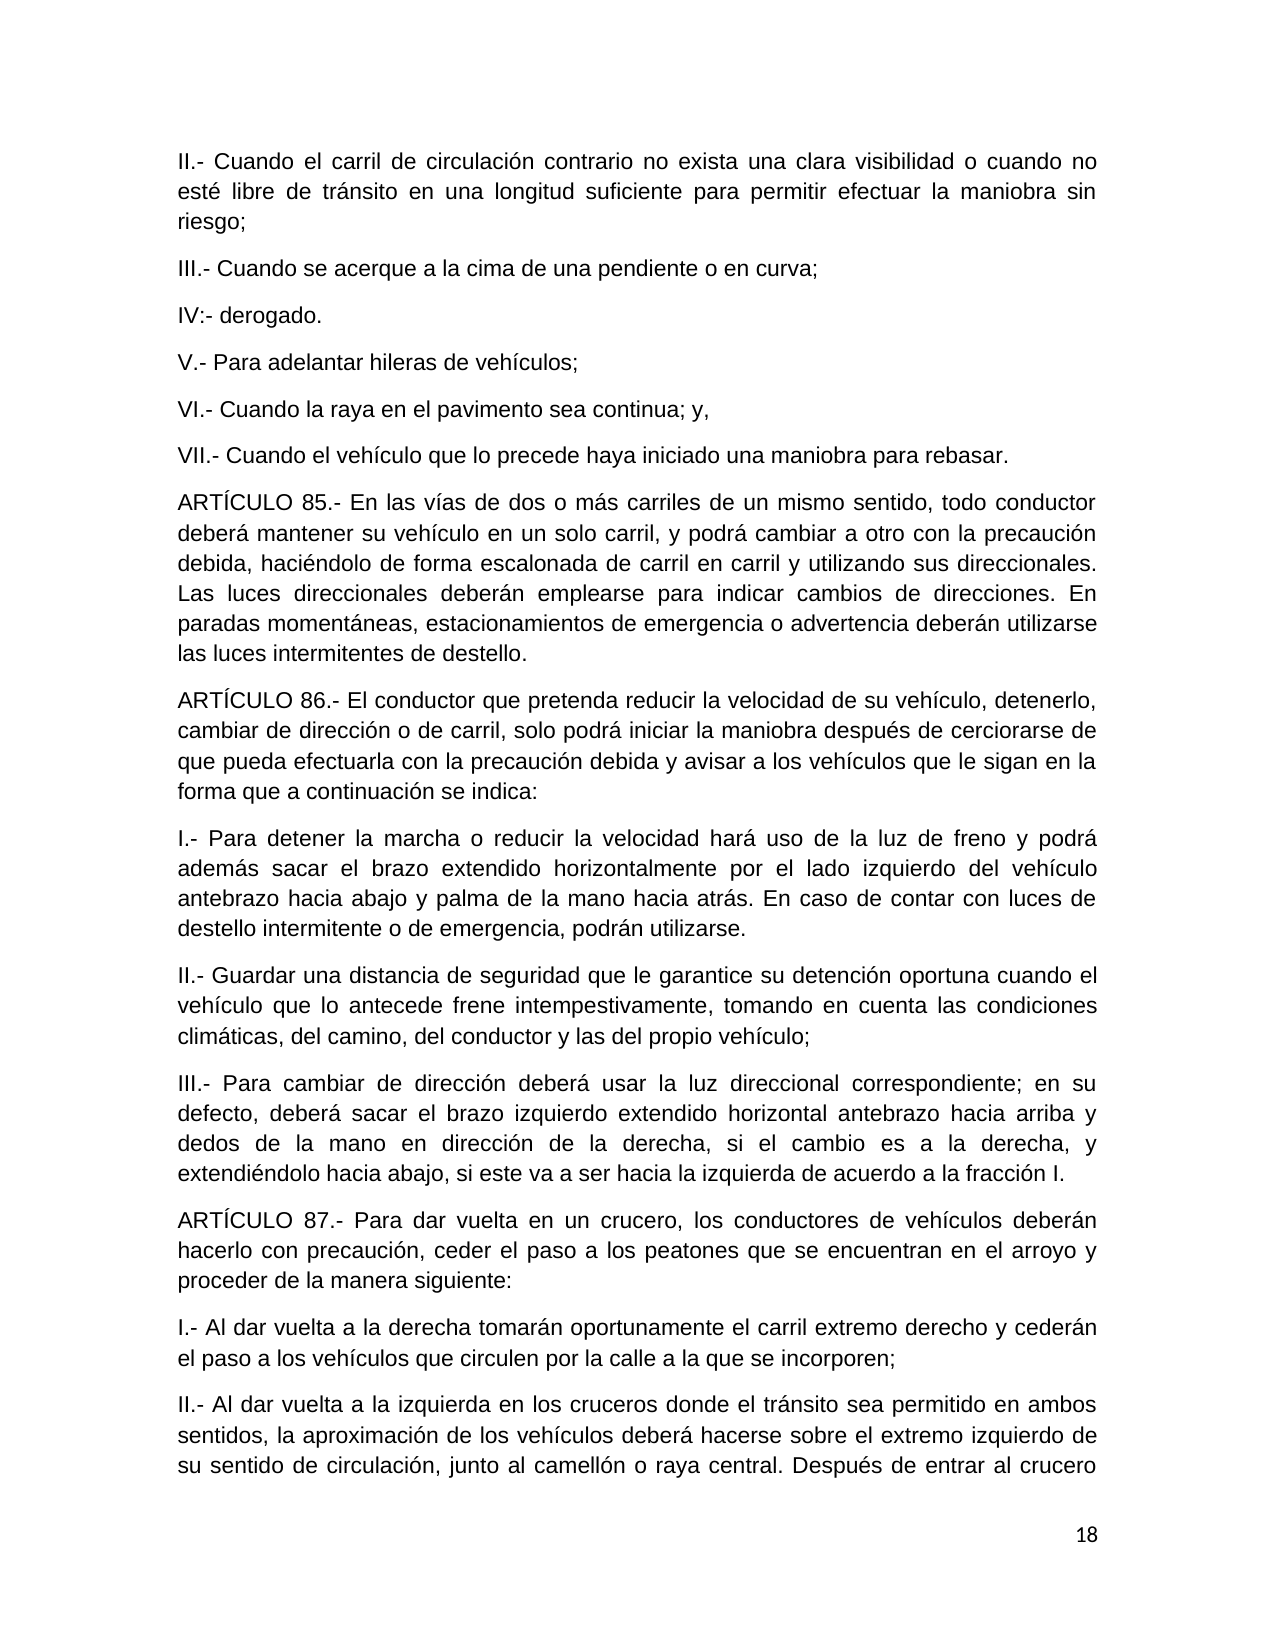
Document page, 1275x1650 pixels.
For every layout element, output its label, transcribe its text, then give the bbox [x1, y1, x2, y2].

text ARTÍCULO 87.- Para dar vuelta en un crucero, los conductores de vehículos deberán hacerlo con precaución, ceder el paso a los peatones que se encuentran en el arroyo y proceder de la manera siguiente: [177, 1207, 1098, 1294]
text IV:- derogado. [177, 302, 1098, 328]
text II.- Guardar una distancia de seguridad que le garantice su detención oportuna cuando el vehículo que lo antecede frene intempestivamente, tomando en cuenta las condiciones climáticas, del camino, del conductor y las del propio vehículo; [177, 962, 1098, 1049]
text ARTÍCULO 85.- En las vías de dos o más carriles de un mismo sentido, todo conductor deberá mantener su vehículo en un solo carril, y podrá cambiar a otro con la precaución debida, haciéndolo de forma escalonada de carril en carril y utilizando sus direccionales. Las luces direccionales deberán emplearse para indicar cambios de direcciones. En paradas momentáneas, estacionamientos de emergencia o advertencia deberán utilizarse las luces intermitentes de destello. [177, 489, 1098, 667]
text VII.- Cuando el vehículo que lo precede haya iniciado una maniobra para rebasar. [177, 442, 1098, 469]
text VI.- Cuando la raya en el pavimento sea continua; y, [177, 396, 1098, 422]
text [177, 1391, 1098, 1478]
text III.- Cuando se acerque a la cima de una pendiente o en curva; [177, 255, 1098, 281]
text III.- Para cambiar de dirección deberá usar la luz direccional correspondiente; en su defecto, deberá sacar el brazo izquierdo extendido horizontal antebrazo hacia arriba y dedos de la mano en dirección de la derecha, si el cambio es a la derecha, y extendiéndolo hacia abajo, si este va a ser hacia la izquierda de acuerdo a la fracción I. [177, 1069, 1098, 1186]
text V.- Para adelantar hileras de vehículos; [177, 349, 1098, 375]
text ARTÍCULO 86.- El conductor que pretenda reducir la velocidad de su vehículo, detenerlo, cambiar de dirección o de carril, solo podrá iniciar la maniobra después de cerciorarse de que pueda efectuarla con la precaución debida y avisar a los vehículos que le sigan en la forma que a continuación se indica: [177, 687, 1098, 804]
text II.- Cuando el carril de circulación contrario no exista una clara visibilidad o cuando no esté libre de tránsito en una longitud suficiente para permitir efectuar la maniobra sin riesgo; [177, 148, 1098, 234]
text I.- Para detener la marcha o reducir la velocidad hará uso de la luz de freno y podrá además sacar el brazo extendido horizontalmente por el lado izquierdo del vehículo antebrazo hacia abajo y palma de la mano hacia atrás. En caso de contar con luces de destello intermitente o de emergencia, podrán utilizarse. [177, 825, 1098, 942]
text I.- Al dar vuelta a la derecha tomarán oportunamente el carril extremo derecho y cederán el paso a los vehículos que circulen por la calle a la que se incorporen; [177, 1314, 1098, 1371]
